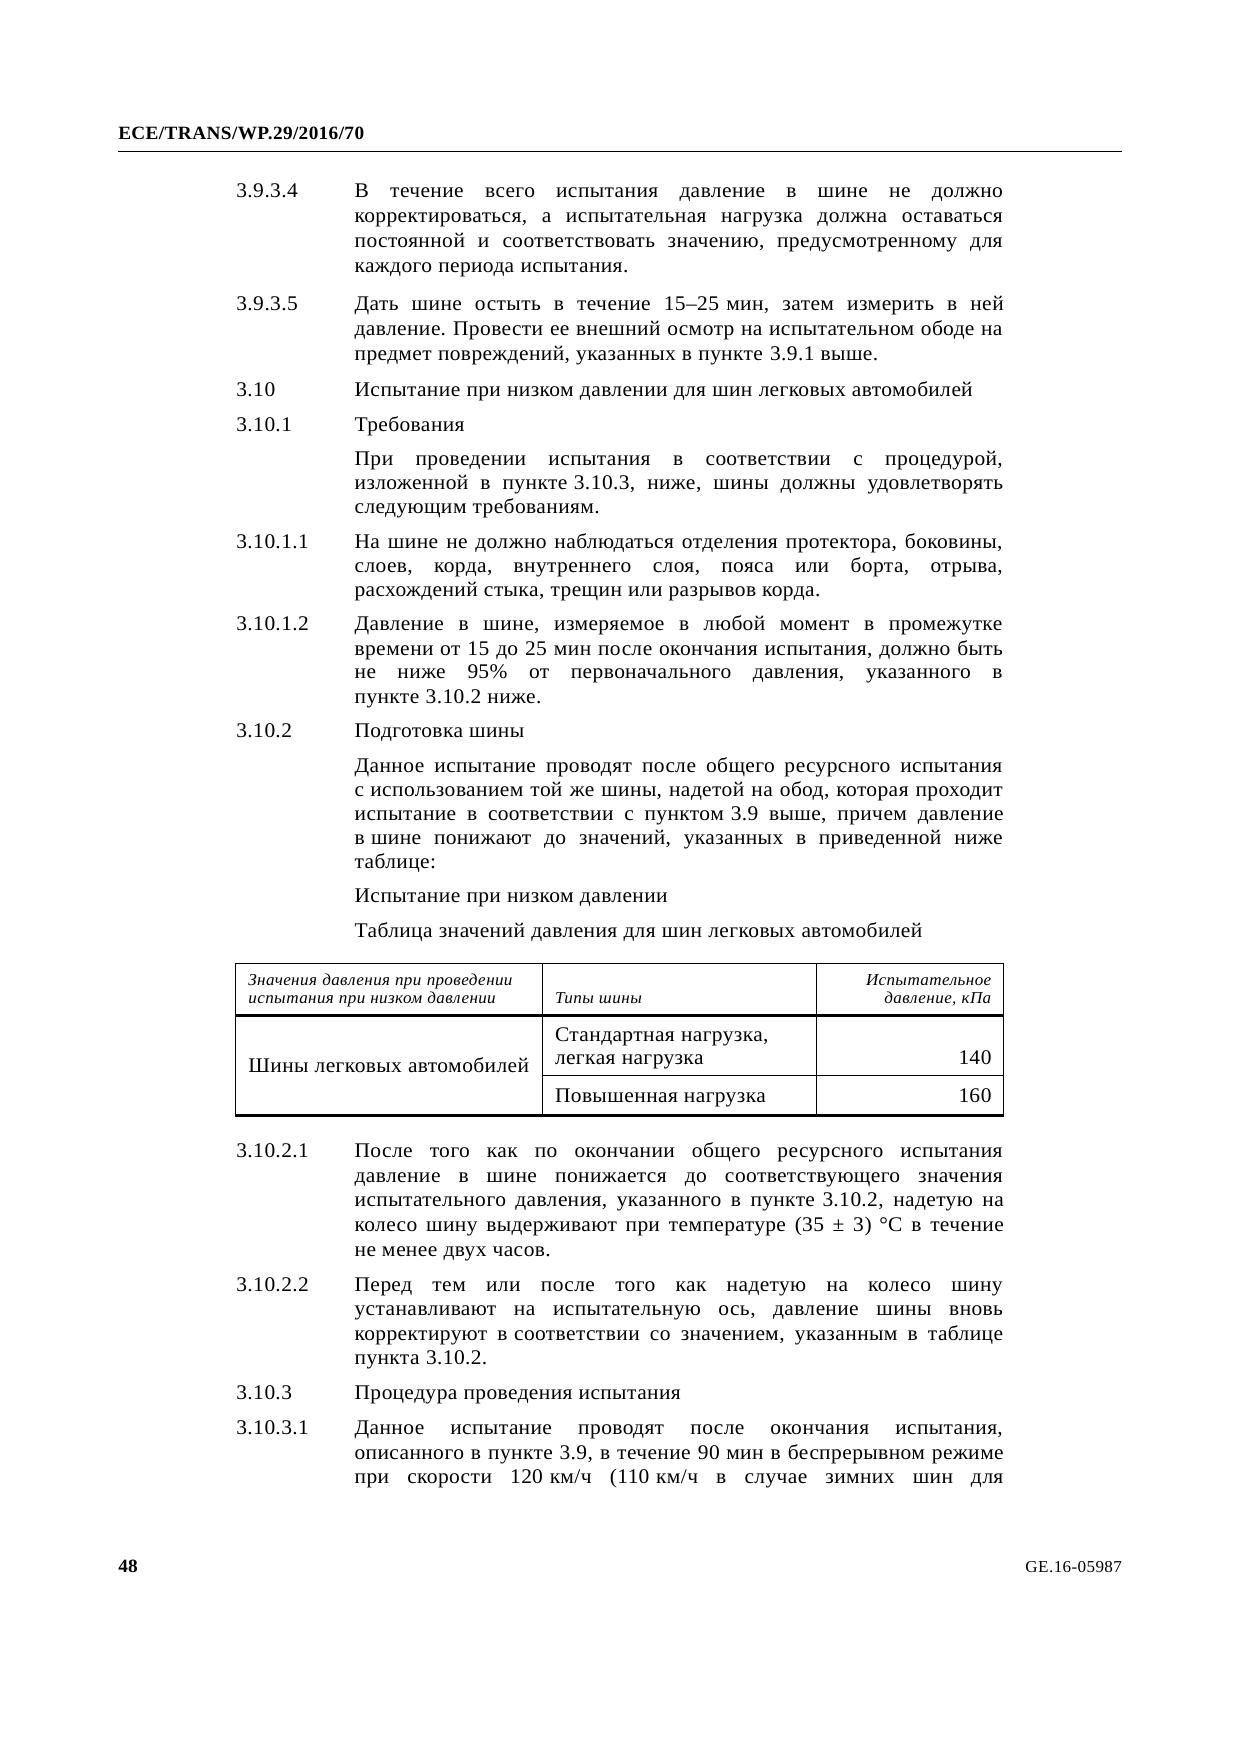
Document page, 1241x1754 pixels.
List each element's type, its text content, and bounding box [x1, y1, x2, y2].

text При проведении испытания в соответствии с процедурой, изложенной в пункте 3.10.3, ниже, шины должны удовлетворять следующим требованиям. [354, 446, 1004, 518]
table_cell 160 [817, 1076, 1003, 1114]
text 3.10 Испытание при низком давлении для шин легковых автомобилей [236, 377, 1004, 401]
text 3.10.2 Подготовка шины [236, 718, 1004, 742]
text Испытание при низком давлении [354, 883, 1004, 907]
text 3.10.1.1 На шине не должно наблюдаться отделения протектора, боковины, слоев, корда, внутреннего слоя, пояса или борта, отрыва, расхождений стыка, трещин или разрывов корда. [236, 529, 1004, 601]
table_cell 140 [817, 1017, 1003, 1075]
table_cell Повышенная нагрузка [543, 1076, 816, 1114]
text Данное испытание проводят после общего ресурсного испытания с использованием той же шины, надетой на обод, которая проходит испытание в соответствии с пунктом 3.9 выше, причем давление в шине понижают до значений, указанных в приведенной ниже таблице: [354, 752, 1004, 873]
text 3.10.2.1 После того как по окончании общего ресурсного испытания давление в шине понижается до соответствующего значения испытательного давления, указанного в пункте 3.10.2, надетую на колесо шину выдерживают при температуре (35 ± 3) °C в течение не менее двух часов. [236, 1138, 1004, 1261]
table_cell Шины легковых автомобилей [236, 1017, 542, 1114]
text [236, 1415, 1004, 1488]
text 3.10.1 Требования [236, 412, 1004, 436]
text 3.10.3 Процедура проведения испытания [236, 1380, 1004, 1404]
text Таблица значений давления для шин легковых автомобилей [354, 918, 1004, 942]
table_header Значения давления при проведении испытания при низком давлении [236, 964, 542, 1014]
text 3.9.3.4 В течение всего испытания давление в шине не должно корректироваться, а испытательная нагрузка должна оставаться постоянной и соответствовать значению, предусмотренному для каждого периода испытания. [236, 177, 1004, 277]
table_header Испытательное давление, кПа [817, 964, 1003, 1014]
table_cell Стандартная нагрузка, легкая нагрузка [543, 1017, 816, 1075]
text 3.9.3.5 Дать шине остыть в течение 15–25 мин, затем измерить в ней давление. Провести ее внешний осмотр на испытательном ободе на предмет повреждений, указанных в пункте 3.9.1 выше. [236, 290, 1004, 365]
table_header Типы шины [543, 964, 816, 1014]
text 3.10.1.2 Давление в шине, измеряемое в любой момент в промежутке времени от 15 до 25 мин после окончания испытания, должно быть не ниже 95% от первоначального давления, указанного в пункте 3.10.2 ниже. [236, 611, 1004, 708]
text 3.10.2.2 Перед тем или после того как надетую на колесо шину устанавливают на испытательную ось, давление шины вновь корректируют в соответствии со значением, указанным в таблице пункта 3.10.2. [236, 1271, 1004, 1369]
